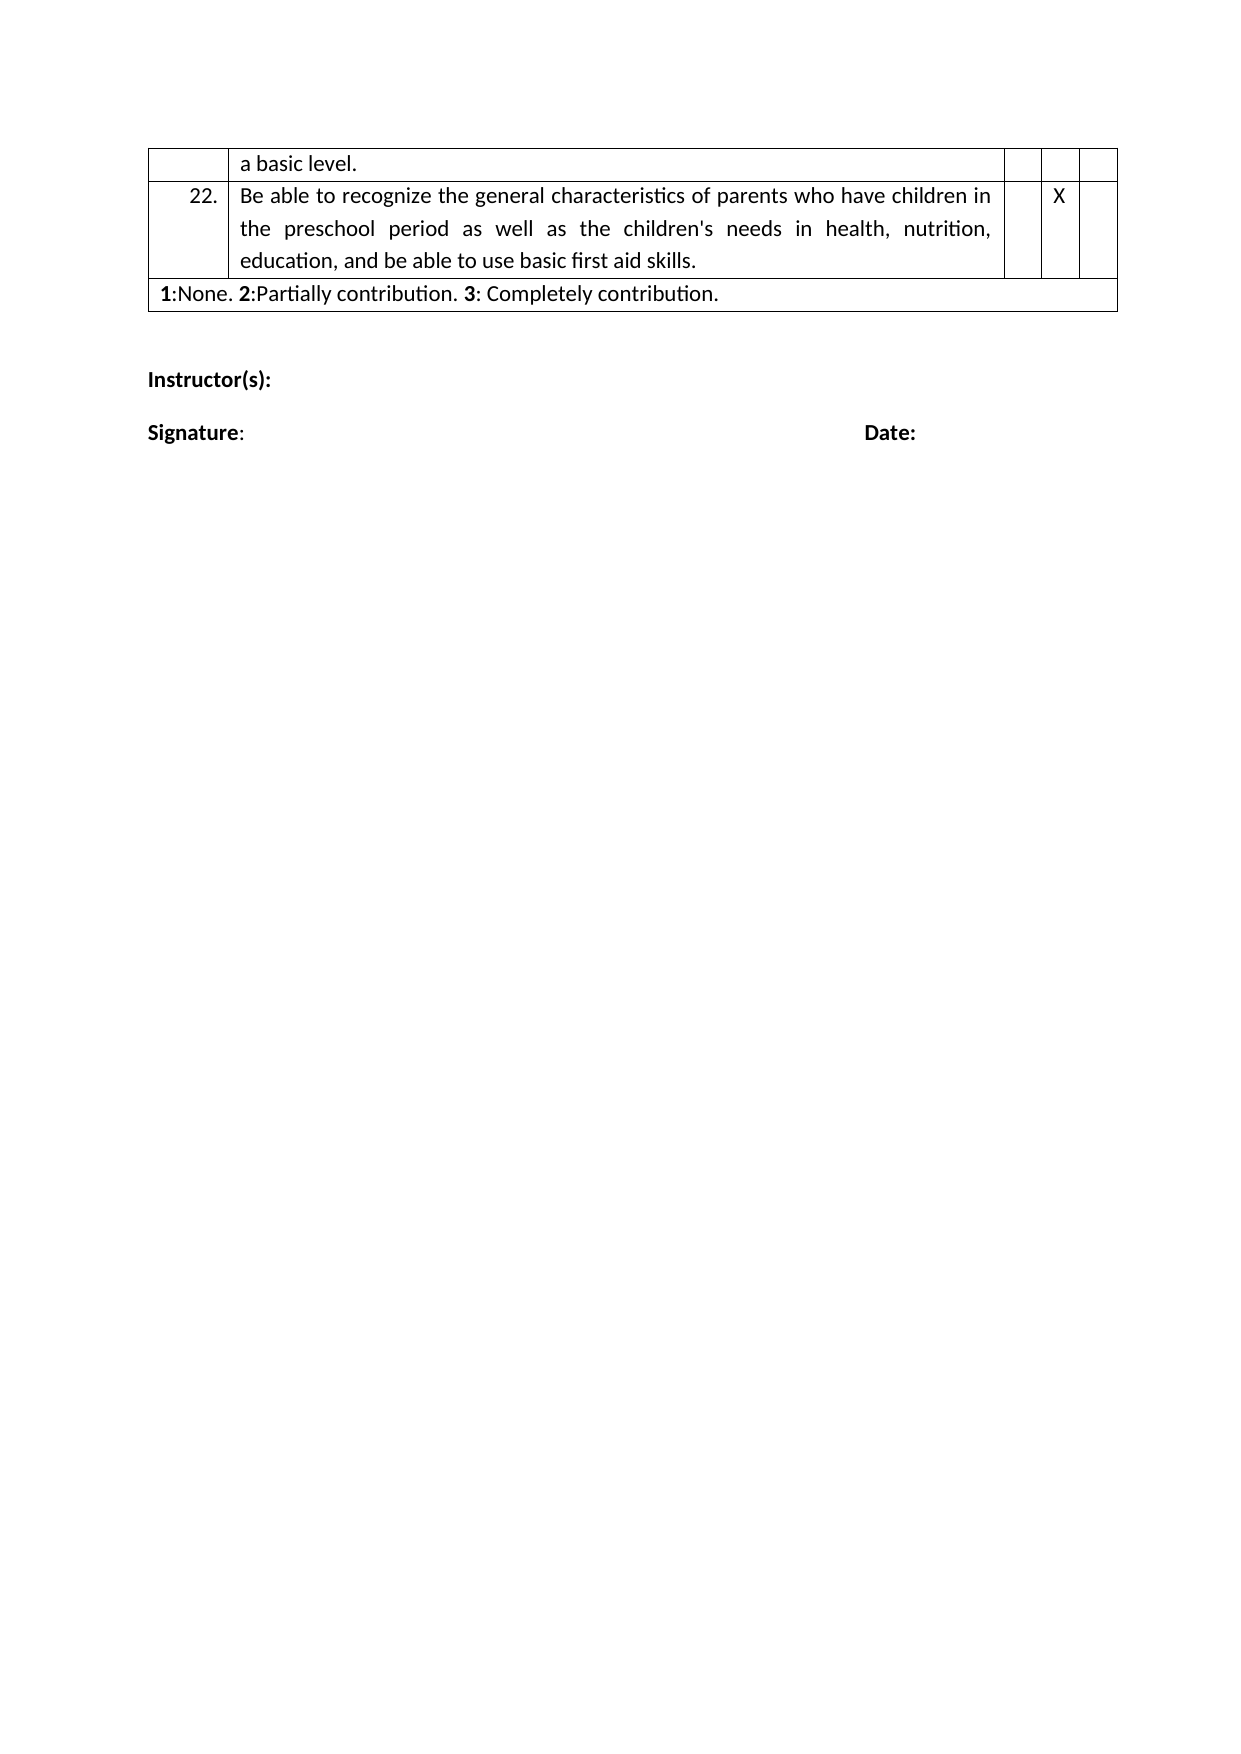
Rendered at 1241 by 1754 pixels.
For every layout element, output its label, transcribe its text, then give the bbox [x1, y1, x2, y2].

table_cell X [1005, 149, 1041, 181]
table_cell [149, 182, 228, 278]
table_cell [1080, 149, 1117, 181]
table_cell [1042, 149, 1079, 181]
table_cell Be able to recognize the general characteristics of parents who have children in the preschool period as well as the children's needs in health, nutrition, education, and be able to use basic first aid skills. [229, 182, 1004, 278]
table_cell X [1042, 182, 1079, 278]
text Signature: Date: [148, 418, 1092, 478]
text Instructor(s): [148, 365, 1092, 393]
table_cell [1005, 182, 1041, 278]
table_cell [1080, 182, 1117, 278]
table_cell 1:None. 2:Partially contribution. 3: Completely contribution. [149, 279, 1117, 311]
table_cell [229, 149, 1004, 181]
table_cell [149, 149, 228, 181]
